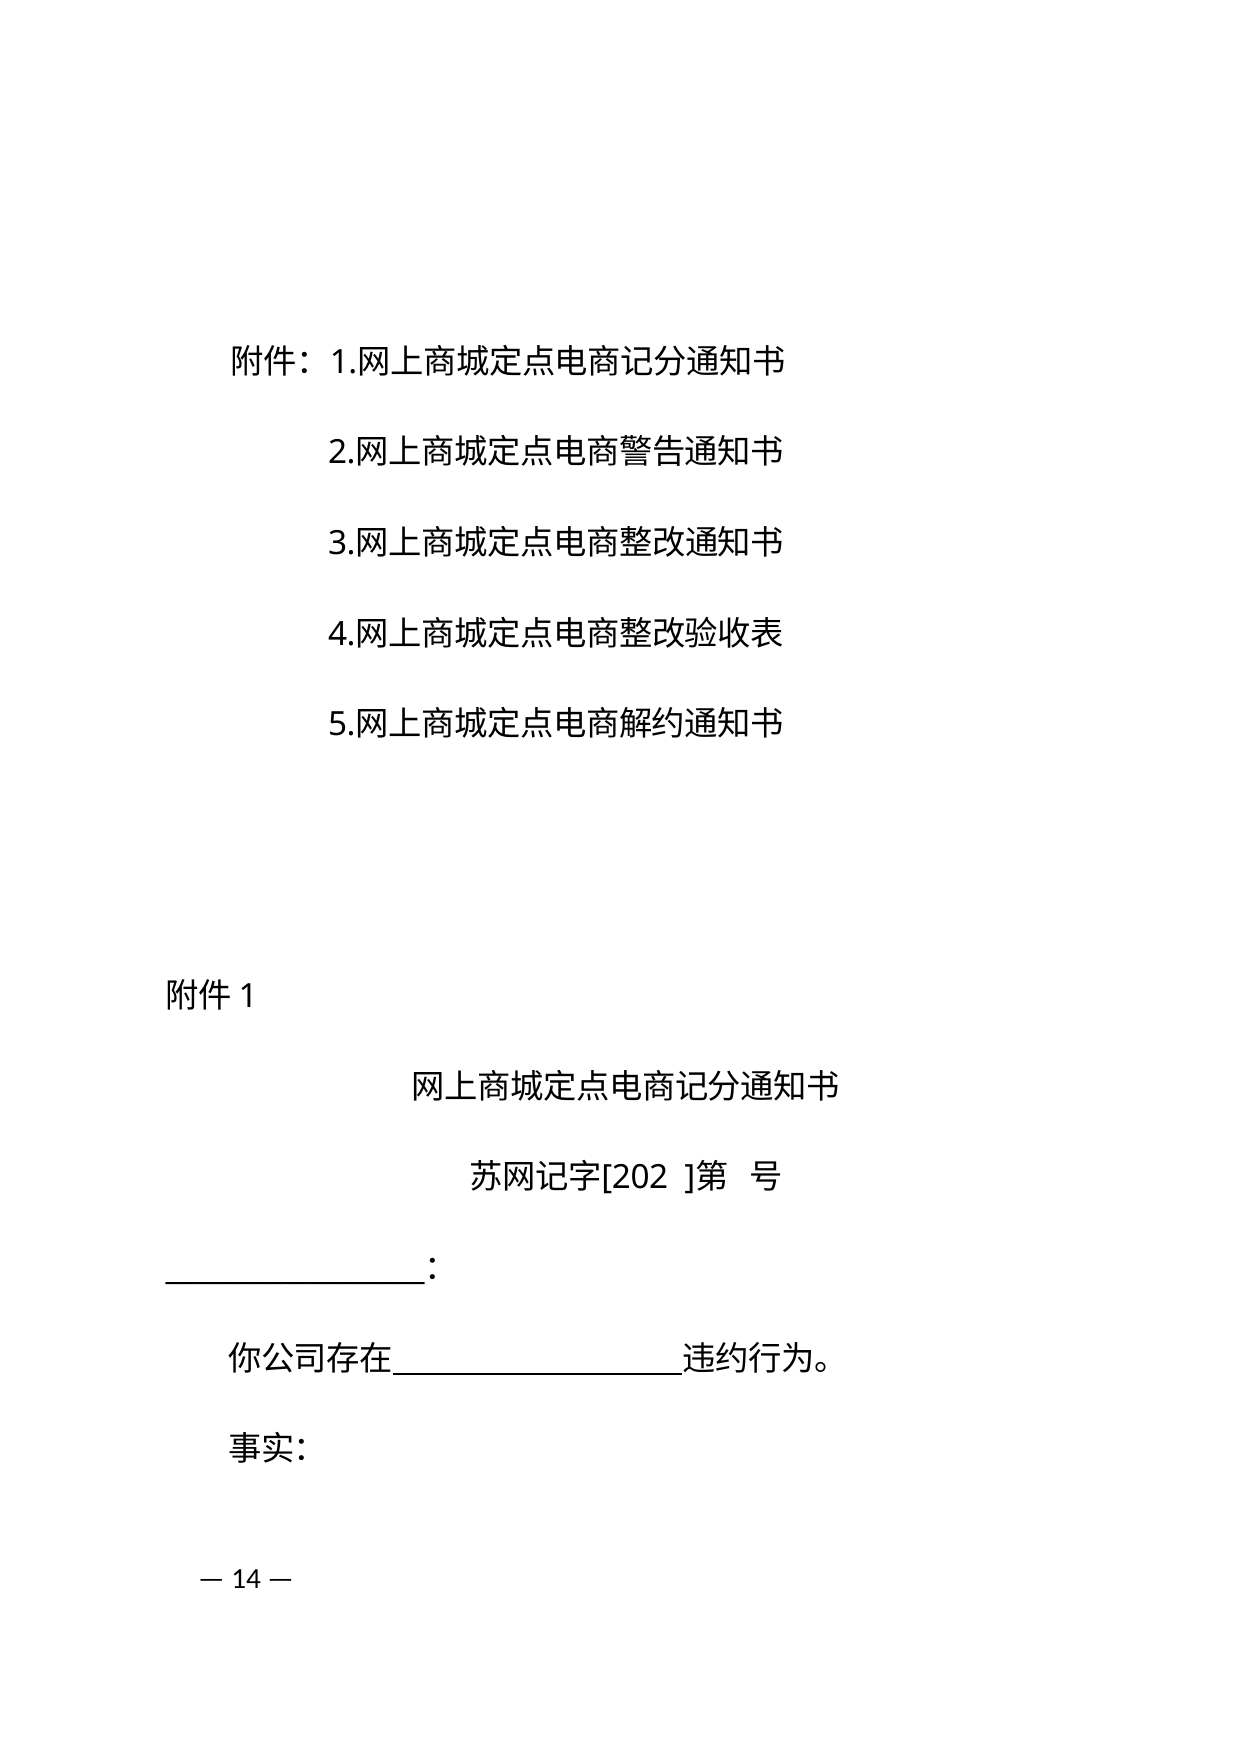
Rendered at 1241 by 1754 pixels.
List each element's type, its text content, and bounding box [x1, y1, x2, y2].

text 2.网上商城定点电商警告通知书 [165, 404, 1087, 495]
text 网上商城定点电商记分通知书 [165, 1038, 1087, 1129]
text 事实： [165, 1401, 1087, 1492]
text 4.网上商城定点电商整改验收表 [165, 585, 1087, 676]
text 附件1 [165, 948, 1087, 1038]
text 苏网记字[202 ]第 号 [165, 1129, 1087, 1220]
text 你公司存在 违约行为。 [165, 1310, 1087, 1401]
text 3.网上商城定点电商整改通知书 [165, 495, 1087, 585]
text __________________： [165, 1220, 1087, 1310]
text 附件：1.网上商城定点电商记分通知书 [165, 313, 1087, 404]
text 5.网上商城定点电商解约通知书 [165, 676, 1087, 767]
